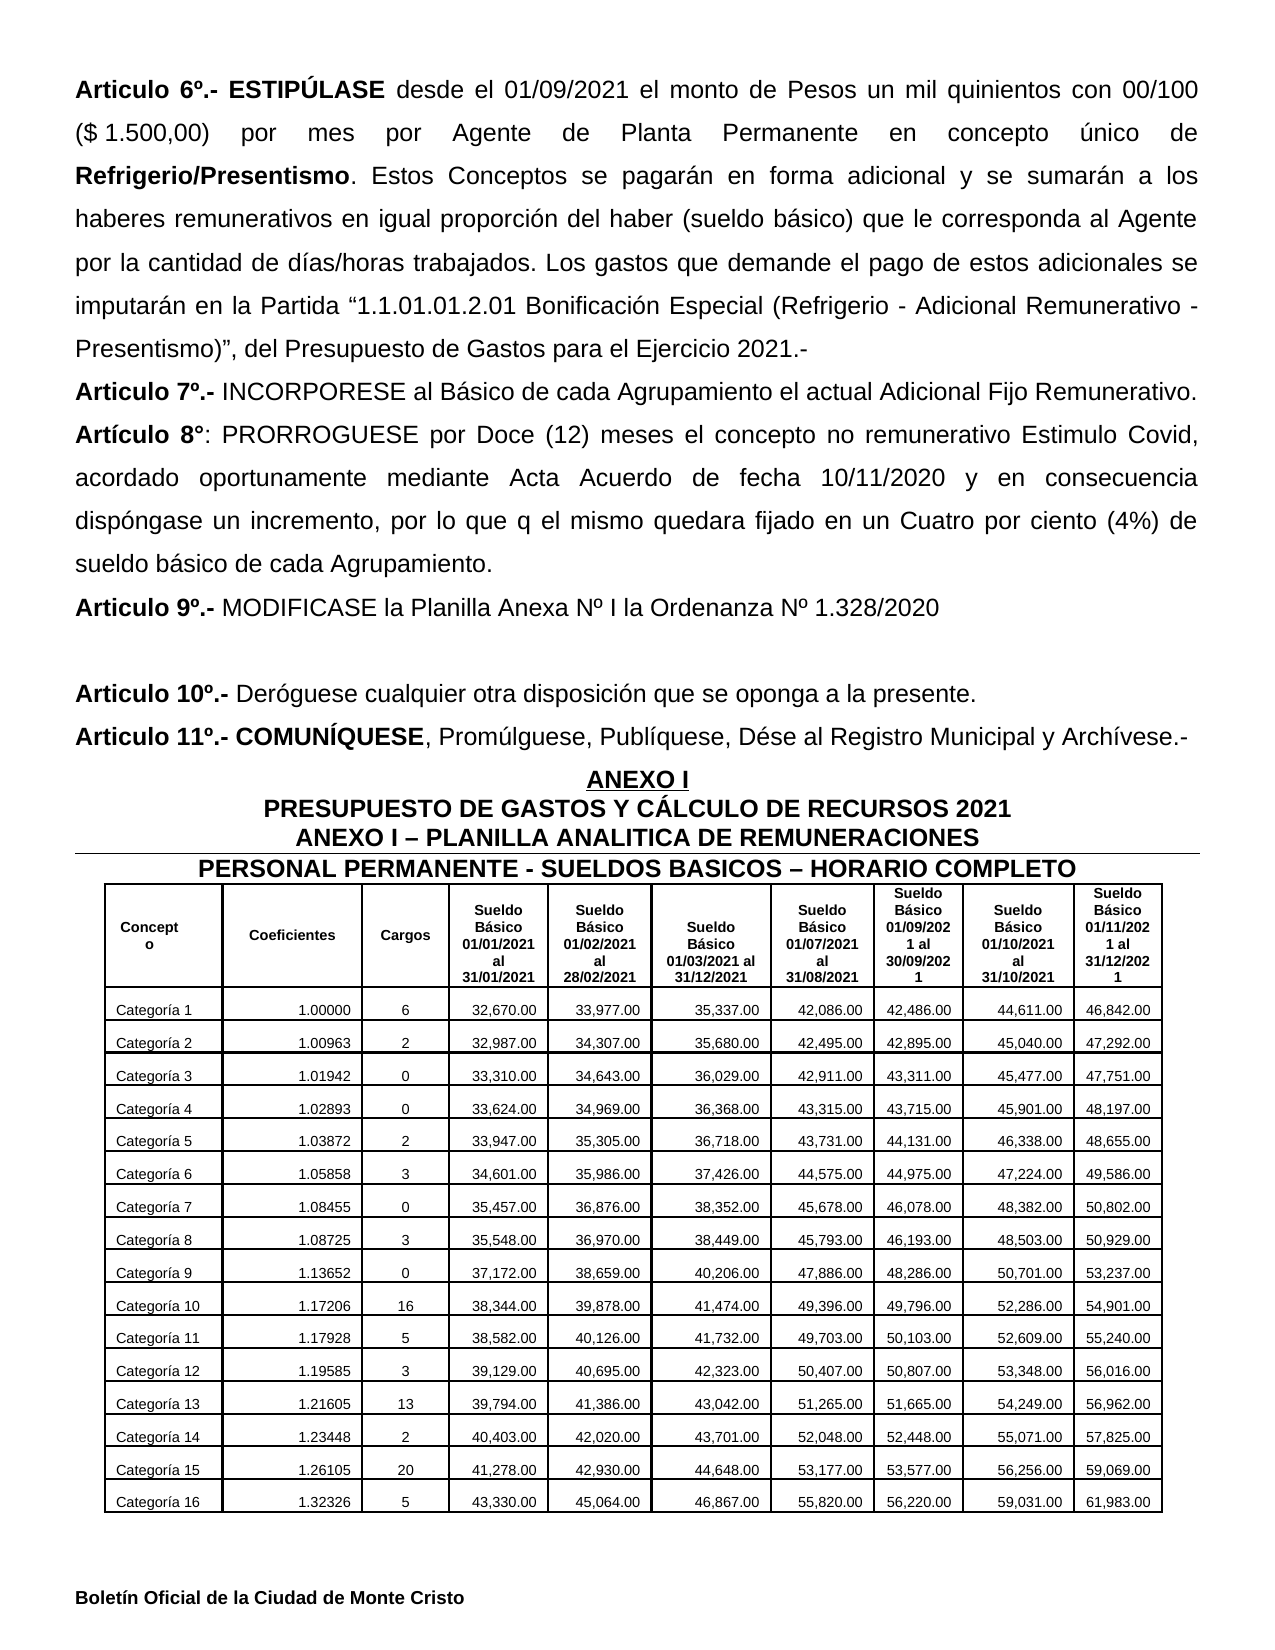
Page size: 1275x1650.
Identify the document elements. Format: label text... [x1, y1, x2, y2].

table_cell 2 [363, 1415, 448, 1445]
table_cell Categoría 12 [106, 1349, 221, 1379]
table_cell 38,344.00 [450, 1283, 547, 1314]
table_cell 56,220.00 [875, 1480, 962, 1511]
table_cell 45,678.00 [772, 1185, 873, 1216]
table_cell 50,407.00 [772, 1349, 873, 1379]
table_cell 50,929.00 [1075, 1218, 1161, 1248]
table_cell 42,911.00 [772, 1054, 873, 1084]
table_cell Categoría 11 [106, 1316, 221, 1347]
table_cell 53,348.00 [964, 1349, 1073, 1379]
table_header Sueldo Básico 01/02/2021 al 28/02/2021 [549, 885, 650, 986]
table_cell 40,403.00 [450, 1415, 547, 1445]
table_cell 36,368.00 [653, 1086, 770, 1117]
table_cell 42,323.00 [653, 1349, 770, 1379]
table_cell 34,969.00 [549, 1086, 650, 1117]
table_cell 42,020.00 [549, 1415, 650, 1445]
table_cell 52,448.00 [875, 1415, 962, 1445]
table_cell 1.03872 [224, 1119, 361, 1150]
table_cell Categoría 14 [106, 1415, 221, 1445]
table_cell 33,624.00 [450, 1086, 547, 1117]
table_cell 47,886.00 [772, 1250, 873, 1281]
table_header Sueldo Básico 01/03/2021 al 31/12/2021 [653, 885, 770, 986]
table_cell 48,503.00 [964, 1218, 1073, 1248]
table_header Sueldo Básico 01/11/2021 al 31/12/2021 [1075, 885, 1161, 986]
table_cell 2 [363, 1119, 448, 1150]
table_cell 3 [363, 1152, 448, 1183]
table_cell 53,237.00 [1075, 1250, 1161, 1281]
table_cell 43,731.00 [772, 1119, 873, 1150]
table_cell 45,793.00 [772, 1218, 873, 1248]
table_cell 40,206.00 [653, 1250, 770, 1281]
table_header Sueldo Básico 01/09/2021 al 30/09/2021 [875, 885, 962, 986]
table_cell 56,962.00 [1075, 1382, 1161, 1412]
table_cell 3 [363, 1349, 448, 1379]
table_cell 6 [363, 988, 448, 1019]
table_cell 33,977.00 [549, 988, 650, 1019]
table_cell 1.01942 [224, 1054, 361, 1084]
table_cell 33,947.00 [450, 1119, 547, 1150]
table_cell 51,265.00 [772, 1382, 873, 1412]
table_cell 34,307.00 [549, 1021, 650, 1051]
table_cell 56,256.00 [964, 1447, 1073, 1478]
table_cell 40,695.00 [549, 1349, 650, 1379]
table_cell 47,751.00 [1075, 1054, 1161, 1084]
table_cell 51,665.00 [875, 1382, 962, 1412]
table_cell Categoría 2 [106, 1021, 221, 1051]
table_cell 55,240.00 [1075, 1316, 1161, 1347]
table_cell 48,382.00 [964, 1185, 1073, 1216]
text Articulo 11º.- COMUNÍQUESE, Promúlguese, Publíquese, Dése al Registro Municipal y Archívese.- [75, 722, 1200, 751]
table_cell 53,577.00 [875, 1447, 962, 1478]
table_cell 38,582.00 [450, 1316, 547, 1347]
table_cell 56,016.00 [1075, 1349, 1161, 1379]
table_cell 45,901.00 [964, 1086, 1073, 1117]
table_cell 44,575.00 [772, 1152, 873, 1183]
table_cell Categoría 5 [106, 1119, 221, 1150]
table_cell 1.23448 [224, 1415, 361, 1445]
table_cell 0 [363, 1250, 448, 1281]
table_cell 45,477.00 [964, 1054, 1073, 1084]
table_cell 16 [363, 1283, 448, 1314]
table_cell 50,802.00 [1075, 1185, 1161, 1216]
table_cell 59,069.00 [1075, 1447, 1161, 1478]
table_cell 46,842.00 [1075, 988, 1161, 1019]
table_cell 39,129.00 [450, 1349, 547, 1379]
table_cell 2 [363, 1021, 448, 1051]
table_cell 44,611.00 [964, 988, 1073, 1019]
table_cell Categoría 9 [106, 1250, 221, 1281]
table_cell 46,193.00 [875, 1218, 962, 1248]
table_cell 1.13652 [224, 1250, 361, 1281]
table_cell 46,867.00 [653, 1480, 770, 1511]
table_cell 44,648.00 [653, 1447, 770, 1478]
table_cell Categoría 15 [106, 1447, 221, 1478]
table_cell 50,807.00 [875, 1349, 962, 1379]
table_cell 20 [363, 1447, 448, 1478]
table_cell 41,474.00 [653, 1283, 770, 1314]
text ANEXO I – PLANILLA ANALITICA DE REMUNERACIONES [75, 822, 1200, 853]
table_cell 52,048.00 [772, 1415, 873, 1445]
table_cell 32,670.00 [450, 988, 547, 1019]
table_cell 35,457.00 [450, 1185, 547, 1216]
table_cell 44,975.00 [875, 1152, 962, 1183]
table_cell 48,655.00 [1075, 1119, 1161, 1150]
table_cell 1.17928 [224, 1316, 361, 1347]
table_cell 41,278.00 [450, 1447, 547, 1478]
table_cell 38,352.00 [653, 1185, 770, 1216]
table_header Cargos [363, 885, 448, 986]
table_cell 47,224.00 [964, 1152, 1073, 1183]
table_cell 1.32326 [224, 1480, 361, 1511]
text Articulo 10º.- Deróguese cualquier otra disposición que se oponga a la presente. [75, 679, 1200, 707]
table_cell Categoría 6 [106, 1152, 221, 1183]
table_cell 43,330.00 [450, 1480, 547, 1511]
table_cell 45,064.00 [549, 1480, 650, 1511]
table_cell 44,131.00 [875, 1119, 962, 1150]
table_cell 52,609.00 [964, 1316, 1073, 1347]
table_cell 41,732.00 [653, 1316, 770, 1347]
table_cell 0 [363, 1054, 448, 1084]
table_cell 59,031.00 [964, 1480, 1073, 1511]
text ANEXO I [75, 765, 1200, 794]
table_cell 45,040.00 [964, 1021, 1073, 1051]
table_cell 36,029.00 [653, 1054, 770, 1084]
table_cell 0 [363, 1185, 448, 1216]
table_cell 55,820.00 [772, 1480, 873, 1511]
table_cell 38,659.00 [549, 1250, 650, 1281]
table_cell Categoría 16 [106, 1480, 221, 1511]
table_cell 36,876.00 [549, 1185, 650, 1216]
text Articulo 6º.- ESTIPÚLASE desde el 01/09/2021 el monto de Pesos un mil quinientos con 00/100 ($ 1.500,00) por mes por Agente de Planta Permanente en concepto único de Refrigerio/Presentismo. Estos Conceptos se pagarán en forma adicional y se sumarán a los haberes remunerativos en igual proporción del haber (sueldo básico) que le corresponda al Agente por la cantidad de días/horas trabajados. Los gastos que demande el pago de estos adicionales se imputarán en la Partida “1.1.01.01.2.01 Bonificación Especial (Refrigerio - Adicional Remunerativo - Presentismo)”, del Presupuesto de Gastos para el Ejercicio 2021.- [75, 75, 1200, 362]
table_cell 1.19585 [224, 1349, 361, 1379]
table_cell 46,338.00 [964, 1119, 1073, 1150]
table_cell 43,315.00 [772, 1086, 873, 1117]
text Articulo 7º.- INCORPORESE al Básico de cada Agrupamiento el actual Adicional Fijo Remunerativo. [75, 377, 1200, 406]
table_cell 1.08725 [224, 1218, 361, 1248]
table_cell Categoría 7 [106, 1185, 221, 1216]
table_header Coeficientes [224, 885, 361, 986]
table_cell 50,701.00 [964, 1250, 1073, 1281]
text Articulo 9º.- MODIFICASE la Planilla Anexa Nº I la Ordenanza Nº 1.328/2020 [75, 592, 1200, 621]
table_cell Categoría 13 [106, 1382, 221, 1412]
table_cell 43,311.00 [875, 1054, 962, 1084]
text PERSONAL PERMANENTE - SUELDOS BASICOS – HORARIO COMPLETO [75, 854, 1200, 883]
table_cell 41,386.00 [549, 1382, 650, 1412]
table_cell 42,086.00 [772, 988, 873, 1019]
table_cell 54,249.00 [964, 1382, 1073, 1412]
table_cell 39,878.00 [549, 1283, 650, 1314]
table_cell Categoría 4 [106, 1086, 221, 1117]
table_cell 0 [363, 1086, 448, 1117]
table_header Sueldo Básico 01/07/2021 al 31/08/2021 [772, 885, 873, 986]
table_cell 36,718.00 [653, 1119, 770, 1150]
table_cell 34,601.00 [450, 1152, 547, 1183]
table_cell 49,586.00 [1075, 1152, 1161, 1183]
table_cell 35,337.00 [653, 988, 770, 1019]
table_cell 13 [363, 1382, 448, 1412]
table_cell 35,305.00 [549, 1119, 650, 1150]
table_cell 55,071.00 [964, 1415, 1073, 1445]
table_header Sueldo Básico 01/10/2021 al 31/10/2021 [964, 885, 1073, 986]
table_cell 1.08455 [224, 1185, 361, 1216]
table_cell 37,172.00 [450, 1250, 547, 1281]
table_cell 40,126.00 [549, 1316, 650, 1347]
table_cell 42,495.00 [772, 1021, 873, 1051]
table_cell 49,703.00 [772, 1316, 873, 1347]
table_cell 35,680.00 [653, 1021, 770, 1051]
table_cell 1.21605 [224, 1382, 361, 1412]
table_cell 54,901.00 [1075, 1283, 1161, 1314]
table_cell 43,715.00 [875, 1086, 962, 1117]
table_cell 43,042.00 [653, 1382, 770, 1412]
table_cell 5 [363, 1316, 448, 1347]
table_cell 43,701.00 [653, 1415, 770, 1445]
text PRESUPUESTO DE GASTOS Y CÁLCULO DE RECURSOS 2021 [75, 794, 1200, 822]
table_cell 49,396.00 [772, 1283, 873, 1314]
table_cell Categoría 3 [106, 1054, 221, 1084]
table_cell 3 [363, 1218, 448, 1248]
table_cell 42,930.00 [549, 1447, 650, 1478]
table_cell 1.00000 [224, 988, 361, 1019]
text Artículo 8°: PRORROGUESE por Doce (12) meses el concepto no remunerativo Estimulo Covid, acordado oportunamente mediante Acta Acuerdo de fecha 10/11/2020 y en consecuencia dispóngase un incremento, por lo que q el mismo quedara fijado en un Cuatro por ciento (4%) de sueldo básico de cada Agrupamiento. [75, 420, 1200, 578]
table_cell 48,197.00 [1075, 1086, 1161, 1117]
table_cell 47,292.00 [1075, 1021, 1161, 1051]
table_cell 52,286.00 [964, 1283, 1073, 1314]
table_header Sueldo Básico 01/01/2021 al 31/01/2021 [450, 885, 547, 986]
table_cell 35,986.00 [549, 1152, 650, 1183]
table_cell 1.02893 [224, 1086, 361, 1117]
table_cell Categoría 8 [106, 1218, 221, 1248]
table_cell 57,825.00 [1075, 1415, 1161, 1445]
table_cell 1.26105 [224, 1447, 361, 1478]
table_cell 33,310.00 [450, 1054, 547, 1084]
table_cell 37,426.00 [653, 1152, 770, 1183]
table_cell 1.17206 [224, 1283, 361, 1314]
table_cell 32,987.00 [450, 1021, 547, 1051]
table_cell 1.00963 [224, 1021, 361, 1051]
table_cell Categoría 1 [106, 988, 221, 1019]
table_cell 50,103.00 [875, 1316, 962, 1347]
table_cell 38,449.00 [653, 1218, 770, 1248]
table_cell 5 [363, 1480, 448, 1511]
table_cell 48,286.00 [875, 1250, 962, 1281]
table_cell 36,970.00 [549, 1218, 650, 1248]
table_cell 1.05858 [224, 1152, 361, 1183]
table_cell 46,078.00 [875, 1185, 962, 1216]
table_cell 35,548.00 [450, 1218, 547, 1248]
table_cell 42,895.00 [875, 1021, 962, 1051]
table_cell 61,983.00 [1075, 1480, 1161, 1511]
table_cell 39,794.00 [450, 1382, 547, 1412]
table_cell 53,177.00 [772, 1447, 873, 1478]
table_cell 49,796.00 [875, 1283, 962, 1314]
table_cell 42,486.00 [875, 988, 962, 1019]
table_cell 34,643.00 [549, 1054, 650, 1084]
table_cell Categoría 10 [106, 1283, 221, 1314]
table_header Concepto [106, 885, 221, 986]
